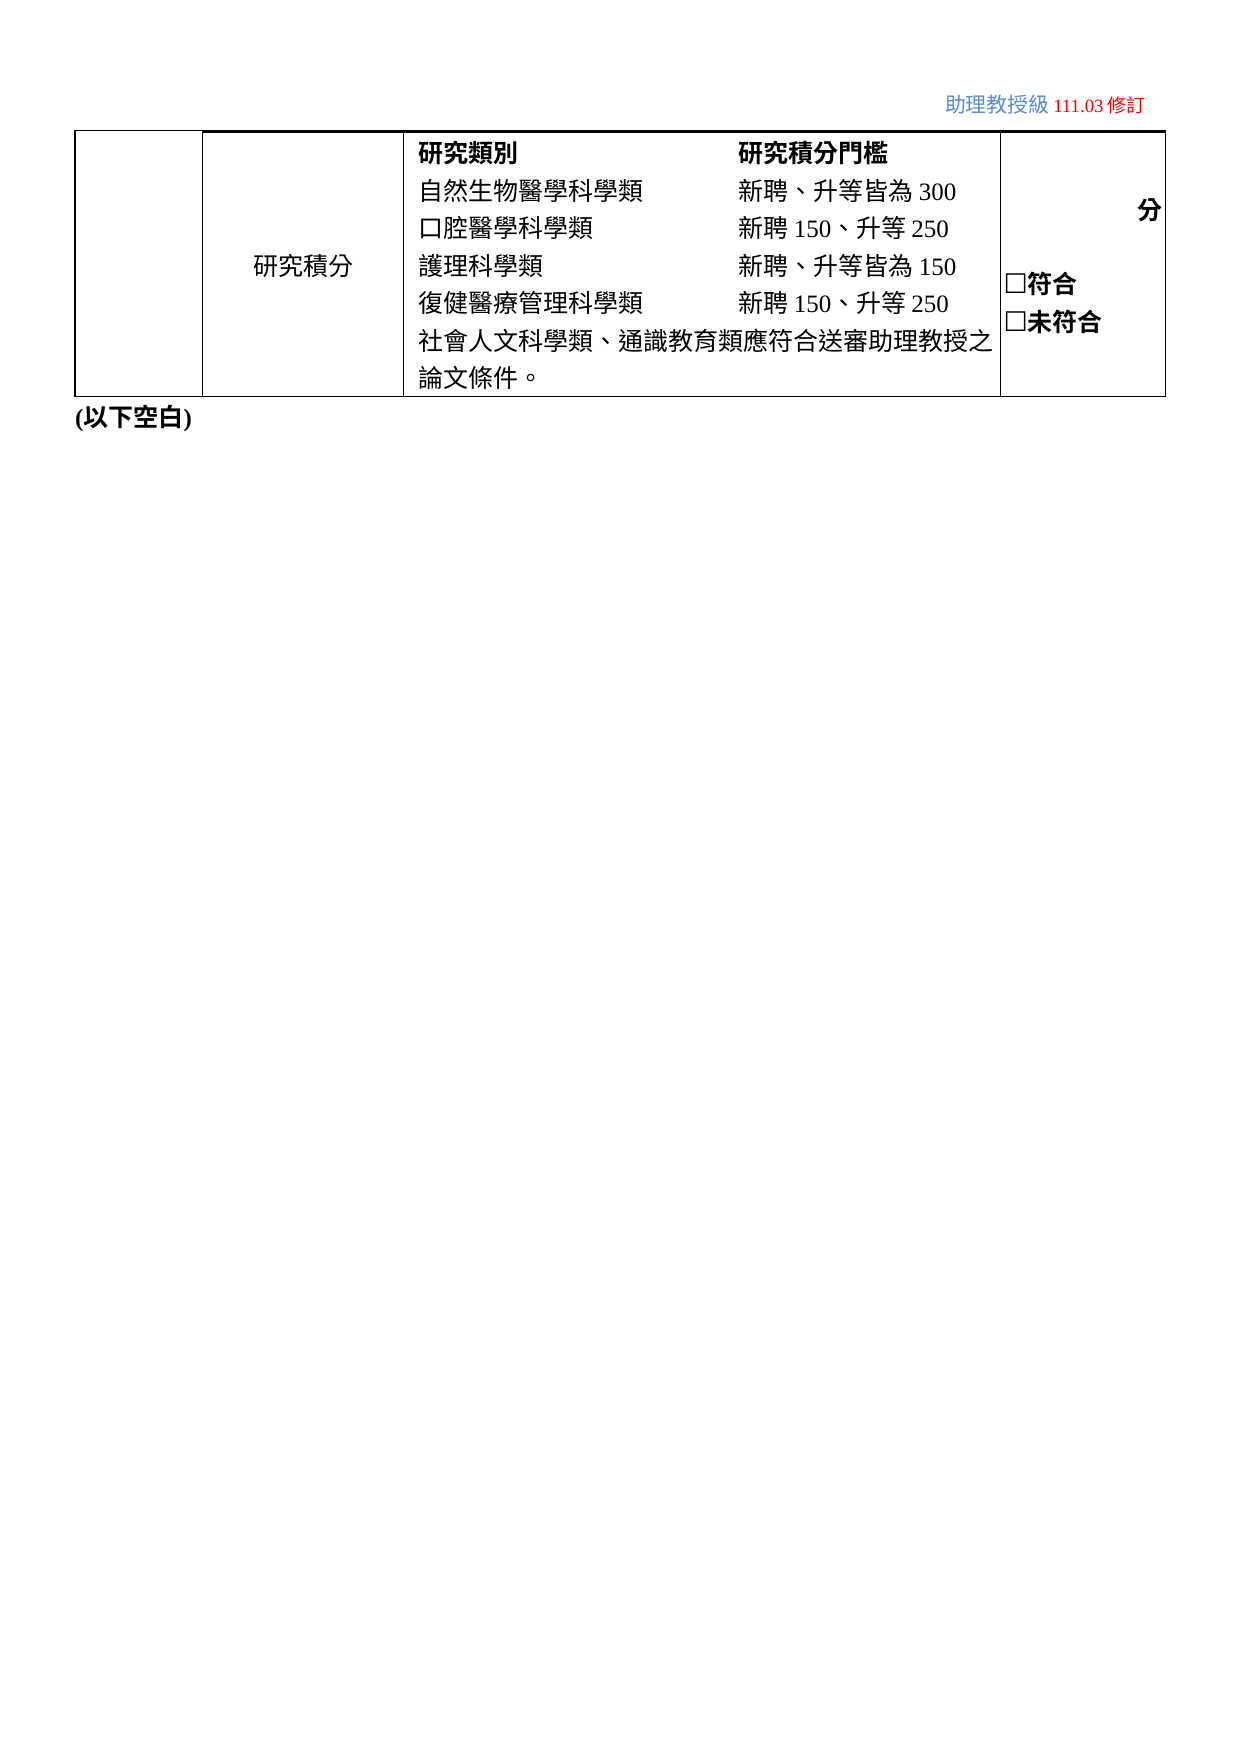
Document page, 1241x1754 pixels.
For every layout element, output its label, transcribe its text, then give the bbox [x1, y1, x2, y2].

text (以下空白) [75, 397, 1165, 434]
table_cell 研究類別 研究積分門檻 自然生物醫學科學類 新聘、升等皆為300 口腔醫學科學類 新聘150、升等250 護理科學類 新聘、升等皆為150 復健醫療管理科學類 新聘150、升等250 社會人文科學類、通識教育類應符合送審助理教授之論文條件。 [404, 133, 1000, 396]
table_cell 研究積分 [203, 133, 403, 396]
table_cell 分 符合 未符合 [1001, 133, 1165, 396]
